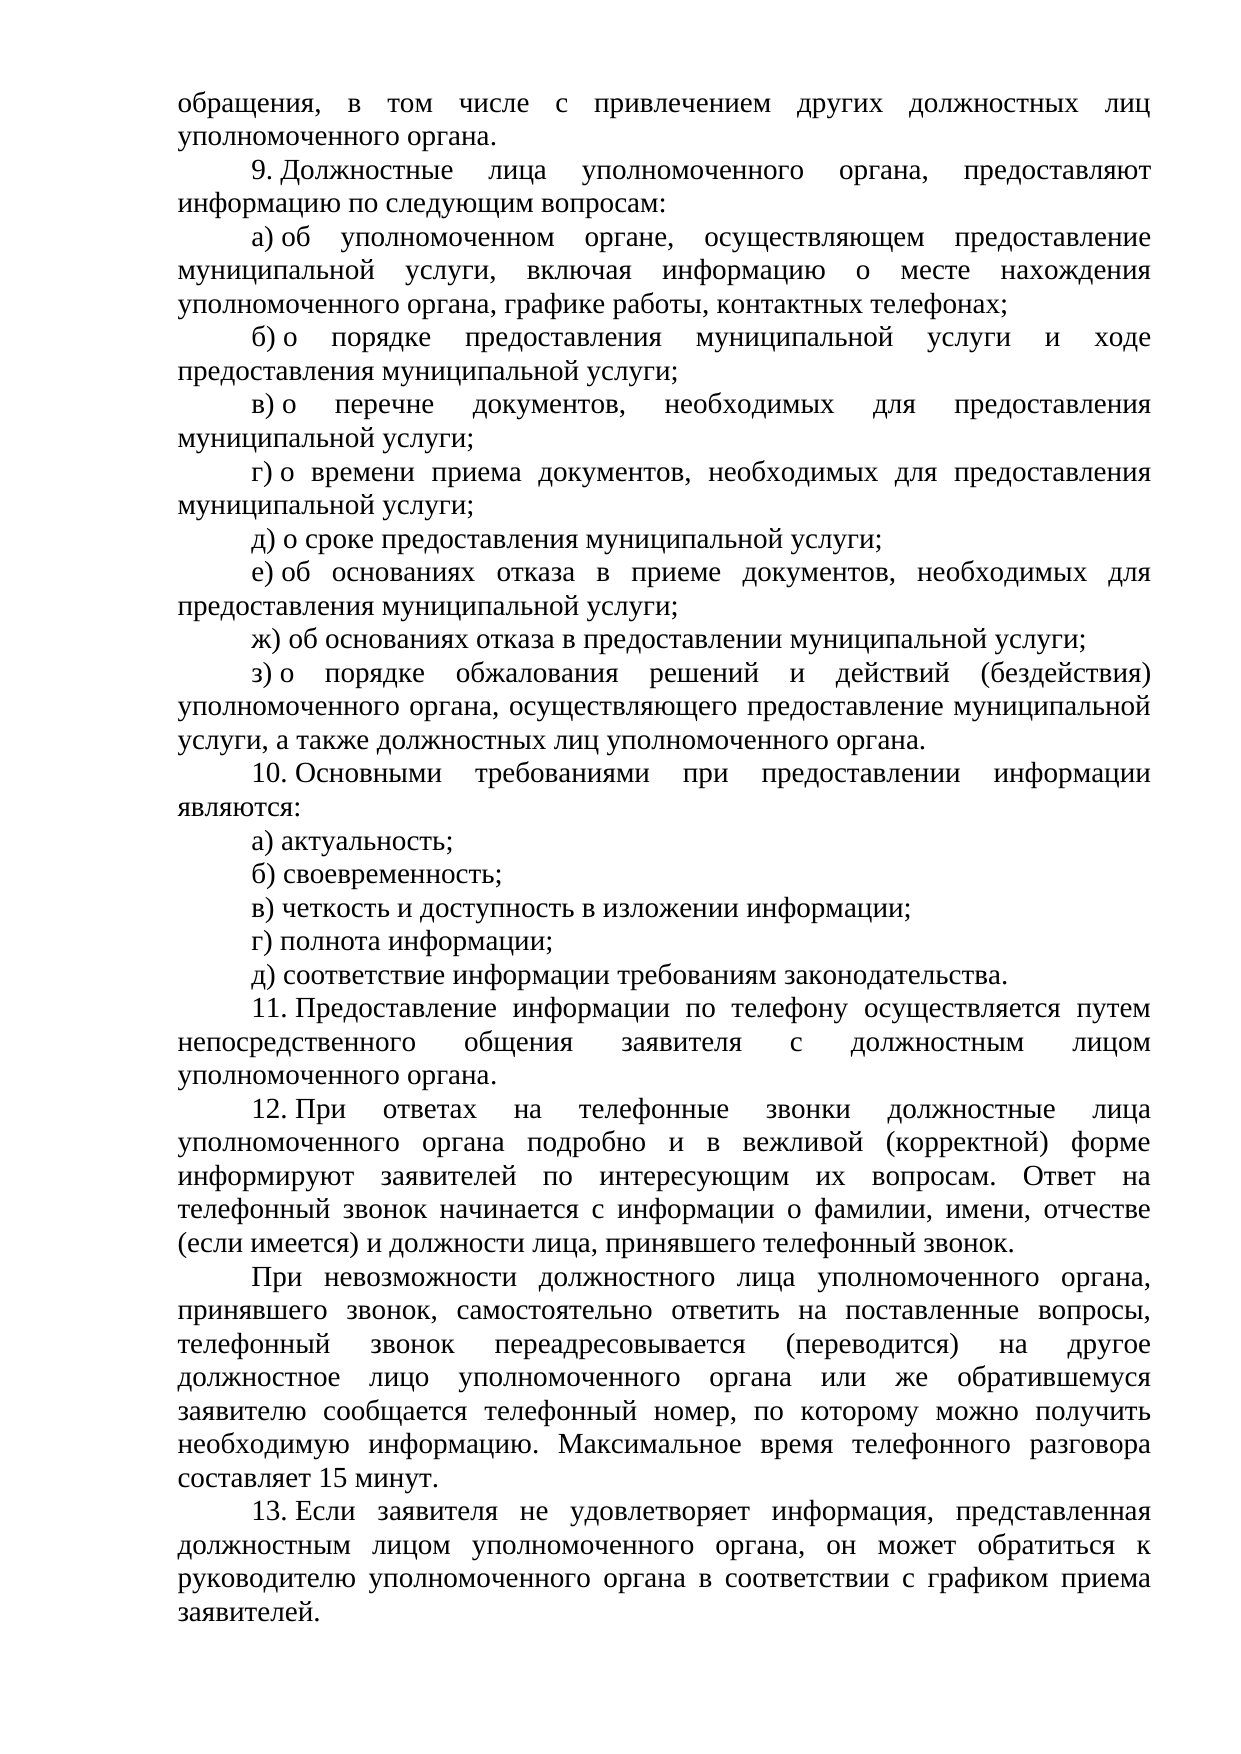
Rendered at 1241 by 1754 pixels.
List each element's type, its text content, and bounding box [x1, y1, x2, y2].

text 9. Должностные лица уполномоченного органа, предоставляют информацию по следующим вопросам: [177, 152, 1152, 219]
text При невозможности должностного лица уполномоченного органа, принявшего звонок, самостоятельно ответить на поставленные вопросы, телефонный звонок переадресовывается (переводится) на другое должностное лицо уполномоченного органа или же обратившемуся заявителю сообщается телефонный номер, по которому можно получить необходимую информацию. Максимальное время телефонного разговора составляет 15 минут. [177, 1259, 1152, 1493]
text б) своевременность; [177, 856, 1152, 890]
text в) четкость и доступность в изложении информации; [177, 890, 1152, 923]
text 11. Предоставление информации по телефону осуществляется путем непосредственного общения заявителя с должностным лицом уполномоченного органа. [177, 990, 1152, 1091]
text 12. При ответах на телефонные звонки должностные лица уполномоченного органа подробно и в вежливой (корректной) форме информируют заявителей по интересующим их вопросам. Ответ на телефонный звонок начинается с информации о фамилии, имени, отчестве (если имеется) и должности лица, принявшего телефонный звонок. [177, 1091, 1152, 1259]
text з) о порядке обжалования решений и действий (бездействия) уполномоченного органа, осуществляющего предоставление муниципальной услуги, а также должностных лиц уполномоченного органа. [177, 655, 1152, 756]
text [177, 85, 1152, 152]
text г) о времени приема документов, необходимых для предоставления муниципальной услуги; [177, 454, 1152, 521]
text д) соответствие информации требованиям законодательства. [177, 957, 1152, 990]
text ж) об основаниях отказа в предоставлении муниципальной услуги; [177, 621, 1152, 655]
text а) актуальность; [177, 823, 1152, 856]
text 13. Если заявителя не удовлетворяет информация, представленная должностным лицом уполномоченного органа, он может обратиться к руководителю уполномоченного органа в соответствии с графиком приема заявителей. [177, 1493, 1152, 1628]
text е) об основаниях отказа в приеме документов, необходимых для предоставления муниципальной услуги; [177, 554, 1152, 621]
text а) об уполномоченном органе, осуществляющем предоставление муниципальной услуги, включая информацию о месте нахождения уполномоченного органа, графике работы, контактных телефонах; [177, 219, 1152, 319]
text в) о перечне документов, необходимых для предоставления муниципальной услуги; [177, 387, 1152, 454]
text б) о порядке предоставления муниципальной услуги и ходе предоставления муниципальной услуги; [177, 319, 1152, 387]
text г) полнота информации; [177, 923, 1152, 957]
text 10. Основными требованиями при предоставлении информации являются: [177, 756, 1152, 823]
text д) о сроке предоставления муниципальной услуги; [177, 521, 1152, 554]
